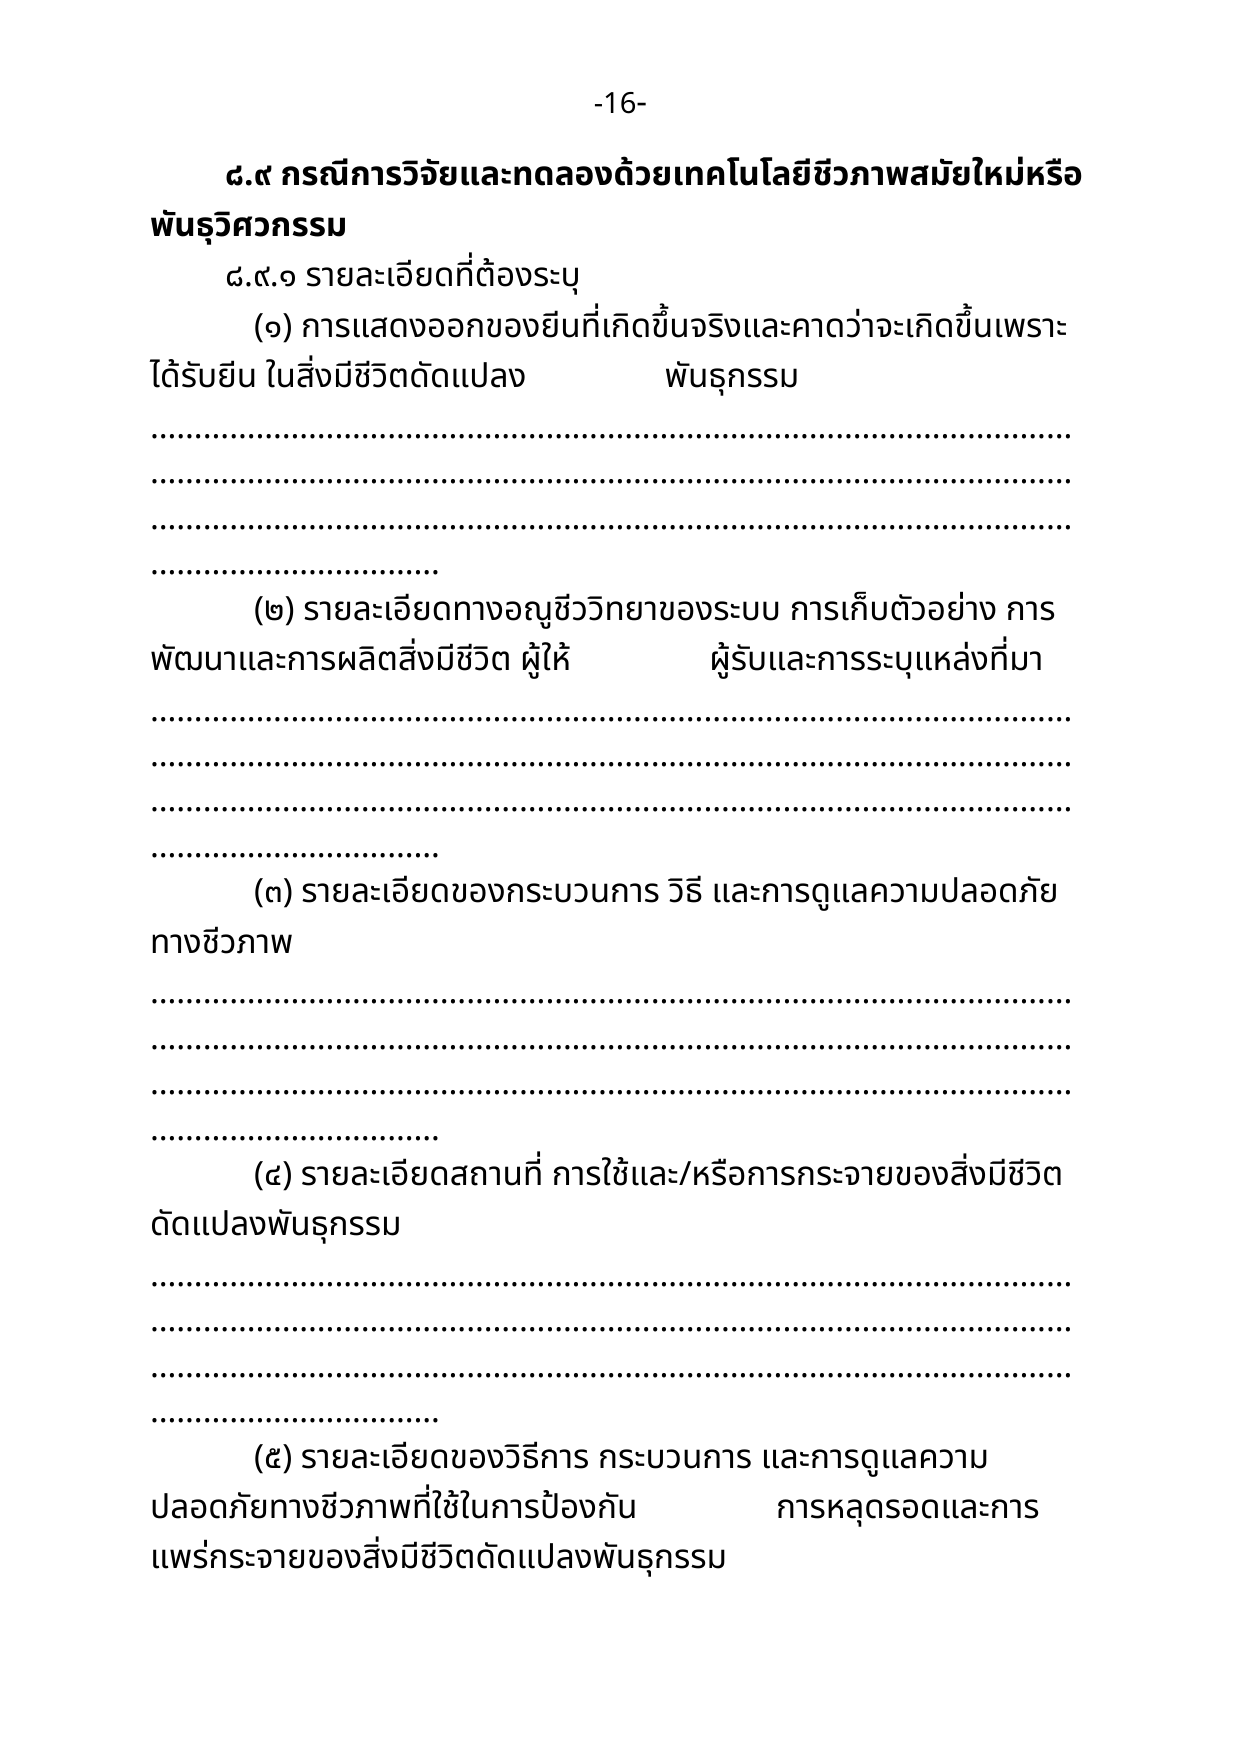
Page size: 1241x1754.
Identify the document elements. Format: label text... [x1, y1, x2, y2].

text (๑) การแสดงออกของยีนที่เกิดขึ้นจริงและคาดว่าจะเกิดขึ้นเพราะได้รับยีน ในสิ่งมีชีวิตดัดแปลง พันธุกรรม [150, 302, 1090, 403]
text (๔) รายละเอียดสถานที่ การใช้และ/หรือการกระจายของสิ่งมีชีวิตดัดแปลงพันธุกรรม [150, 1150, 1090, 1251]
text …………………………………………………………………………………………………………………………………………………………………………………………………………………………………………………………………………………………………………………… [150, 685, 1090, 867]
text …………………………………………………………………………………………………………………………………………………………………………………………………………………………………………………………………………………………………………………… [150, 403, 1090, 584]
text (๒) รายละเอียดทางอณูชีววิทยาของระบบ การเก็บตัวอย่าง การพัฒนาและการผลิตสิ่งมีชีวิต ผู้ให้ ผู้รับและการระบุแหล่งที่มา [150, 584, 1090, 685]
text ๘.๙ กรณีการวิจัยและทดลองด้วยเทคโนโลยีชีวภาพสมัยใหม่หรือพันธุวิศวกรรม [150, 150, 1090, 251]
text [150, 1251, 1090, 1432]
text (๕) รายละเอียดของวิธีการ กระบวนการ และการดูแลความปลอดภัยทางชีวภาพที่ใช้ในการป้องกัน การหลุดรอดและการแพร่กระจายของสิ่งมีชีวิตดัดแปลงพันธุกรรม [150, 1432, 1090, 1584]
text …………………………………………………………………………………………………………………………………………………………………………………………………………………………………………………………………………………………………………………… [150, 968, 1090, 1150]
text (๓) รายละเอียดของกระบวนการ วิธี และการดูแลความปลอดภัยทางชีวภาพ [150, 867, 1090, 968]
text ๘.๙.๑ รายละเอียดที่ต้องระบุ [150, 251, 1090, 302]
